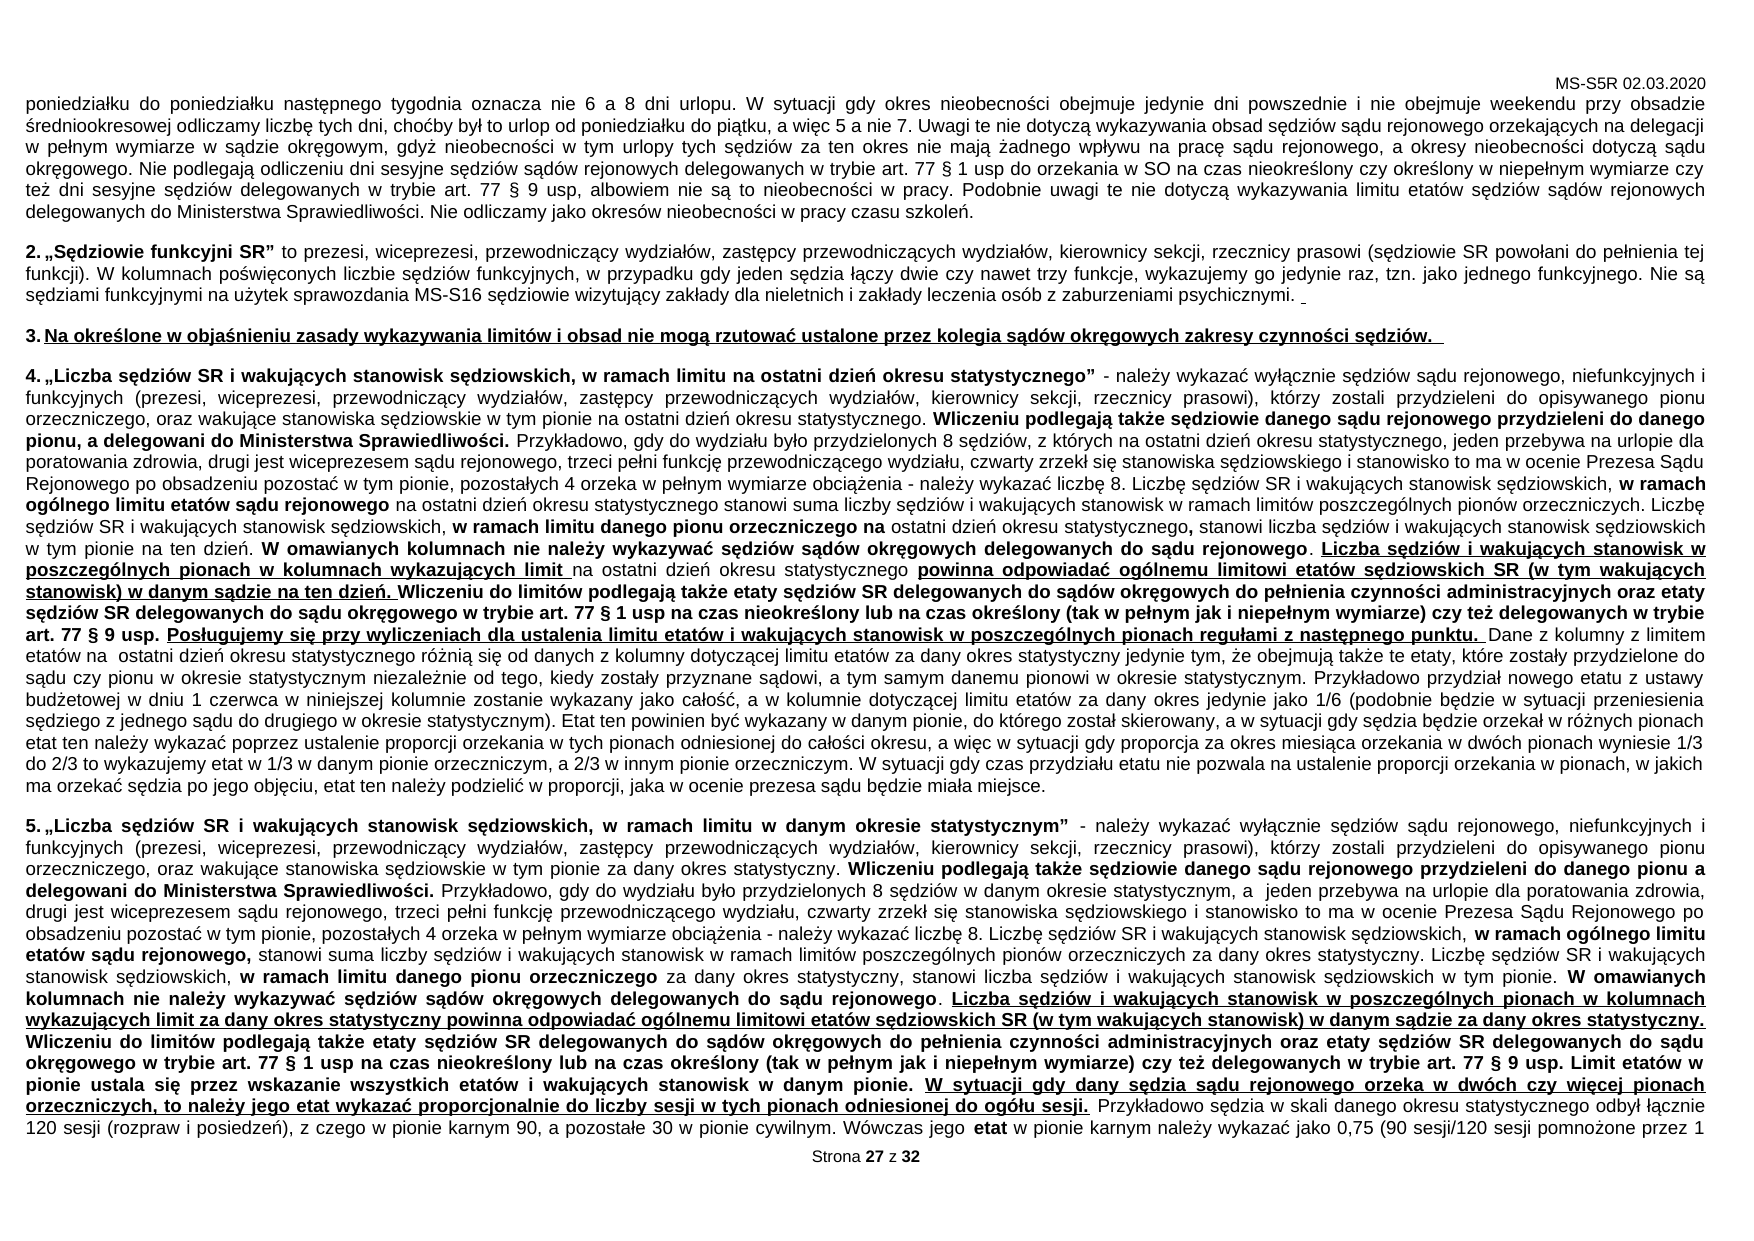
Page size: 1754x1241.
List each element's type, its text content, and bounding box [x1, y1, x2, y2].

list „Sędziowie funkcyjni SR” to prezesi, wiceprezesi, przewodniczący wydziałów, zastępcy przewodniczących wydziałów, kierownicy sekcji, rzecznicy prasowi (sędziowie SR powołani do pełnienia tej funkcji). W kolumnach poświęconych liczbie sędziów funkcyjnych, w przypadku gdy jeden sędzia łączy dwie czy nawet trzy funkcje, wykazujemy go jedynie raz, tzn. jako jednego funkcyjnego. Nie są sędziami funkcyjnymi na użytek sprawozdania MS-S16 sędziowie wizytujący zakłady dla nieletnich i zakłady leczenia osób z zaburzeniami psychicznymi. [25, 241, 1706, 306]
list Na określone w objaśnieniu zasady wykazywania limitów i obsad nie mogą rzutować ustalone przez kolegia sądów okręgowych zakresy czynności sędziów. [25, 324, 1706, 346]
list „Liczba sędziów SR i wakujących stanowisk sędziowskich, w ramach limitu na ostatni dzień okresu statystycznego” - należy wykazać wyłącznie sędziów sądu rejonowego, niefunkcyjnych i funkcyjnych (prezesi, wiceprezesi, przewodniczący wydziałów, zastępcy przewodniczących wydziałów, kierownicy sekcji, rzecznicy prasowi), którzy zostali przydzieleni do opisywanego pionu orzeczniczego, oraz wakujące stanowiska sędziowskie w tym pionie na ostatni dzień okresu statystycznego. Wliczeniu podlegają także sędziowie danego sądu rejonowego przydzieleni do danego pionu, a delegowani do Ministerstwa Sprawiedliwości. Przykładowo, gdy do wydziału było przydzielonych 8 sędziów, z których na ostatni dzień okresu statystycznego, jeden przebywa na urlopie dla poratowania zdrowia, drugi jest wiceprezesem sądu rejonowego, trzeci pełni funkcję przewodniczącego wydziału, czwarty zrzekł się stanowiska sędziowskiego i stanowisko to ma w ocenie Prezesa Sądu Rejonowego po obsadzeniu pozostać w tym pionie, pozostałych 4 orzeka w pełnym wymiarze obciążenia - należy wykazać liczbę 8. Liczbę sędziów SR i wakujących stanowisk sędziowskich, w ramach ogólnego limitu etatów sądu rejonowego na ostatni dzień okresu statystycznego stanowi suma liczby sędziów i wakujących stanowisk w ramach limitów poszczególnych pionów orzeczniczych. Liczbę sędziów SR i wakujących stanowisk sędziowskich, w ramach limitu danego pionu orzeczniczego na ostatni dzień okresu statystycznego, stanowi liczba sędziów i wakujących stanowisk sędziowskich w tym pionie na ten dzień. W omawianych kolumnach nie należy wykazywać sędziów sądów okręgowych delegowanych do sądu rejonowego. Liczba sędziów i wakujących stanowisk w poszczególnych pionach w kolumnach wykazujących limit na ostatni dzień okresu statystycznego powinna odpowiadać ogólnemu limitowi etatów sędziowskich SR (w tym wakujących stanowisk) w danym sądzie na ten dzień. Wliczeniu do limitów podlegają także etaty sędziów SR delegowanych do sądów okręgowych do pełnienia czynności administracyjnych oraz etaty sędziów SR delegowanych do sądu okręgowego w trybie art. 77 § 1 usp na czas nieokreślony lub na czas określony (tak w pełnym jak i niepełnym wymiarze) czy też delegowanych w trybie art. 77 § 9 usp. Posługujemy się przy wyliczeniach dla ustalenia limitu etatów i wakujących stanowisk w poszczególnych pionach regułami z następnego punktu. Dane z kolumny z limitem etatów na ostatni dzień okresu statystycznego różnią się od danych z kolumny dotyczącej limitu etatów za dany okres statystyczny jedynie tym, że obejmują także te etaty, które zostały przydzielone do sądu czy pionu w okresie statystycznym niezależnie od tego, kiedy zostały przyznane sądowi, a tym samym danemu pionowi w okresie statystycznym. Przykładowo przydział nowego etatu z ustawy budżetowej w dniu 1 czerwca w niniejszej kolumnie zostanie wykazany jako całość, a w kolumnie dotyczącej limitu etatów za dany okres jedynie jako 1/6 (podobnie będzie w sytuacji przeniesienia sędziego z jednego sądu do drugiego w okresie statystycznym). Etat ten powinien być wykazany w danym pionie, do którego został skierowany, a w sytuacji gdy sędzia będzie orzekał w różnych pionach etat ten należy wykazać poprzez ustalenie proporcji orzekania w tych pionach odniesionej do całości okresu, a więc w sytuacji gdy proporcja za okres miesiąca orzekania w dwóch pionach wyniesie 1/3 do 2/3 to wykazujemy etat w 1/3 w danym pionie orzeczniczym, a 2/3 w innym pionie orzeczniczym. W sytuacji gdy czas przydziału etatu nie pozwala na ustalenie proporcji orzekania w pionach, w jakich ma orzekać sędzia po jego objęciu, etat ten należy podzielić w proporcji, jaka w ocenie prezesa sądu będzie miała miejsce. [25, 365, 1706, 796]
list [25, 1029, 1706, 1138]
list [25, 93, 1706, 222]
